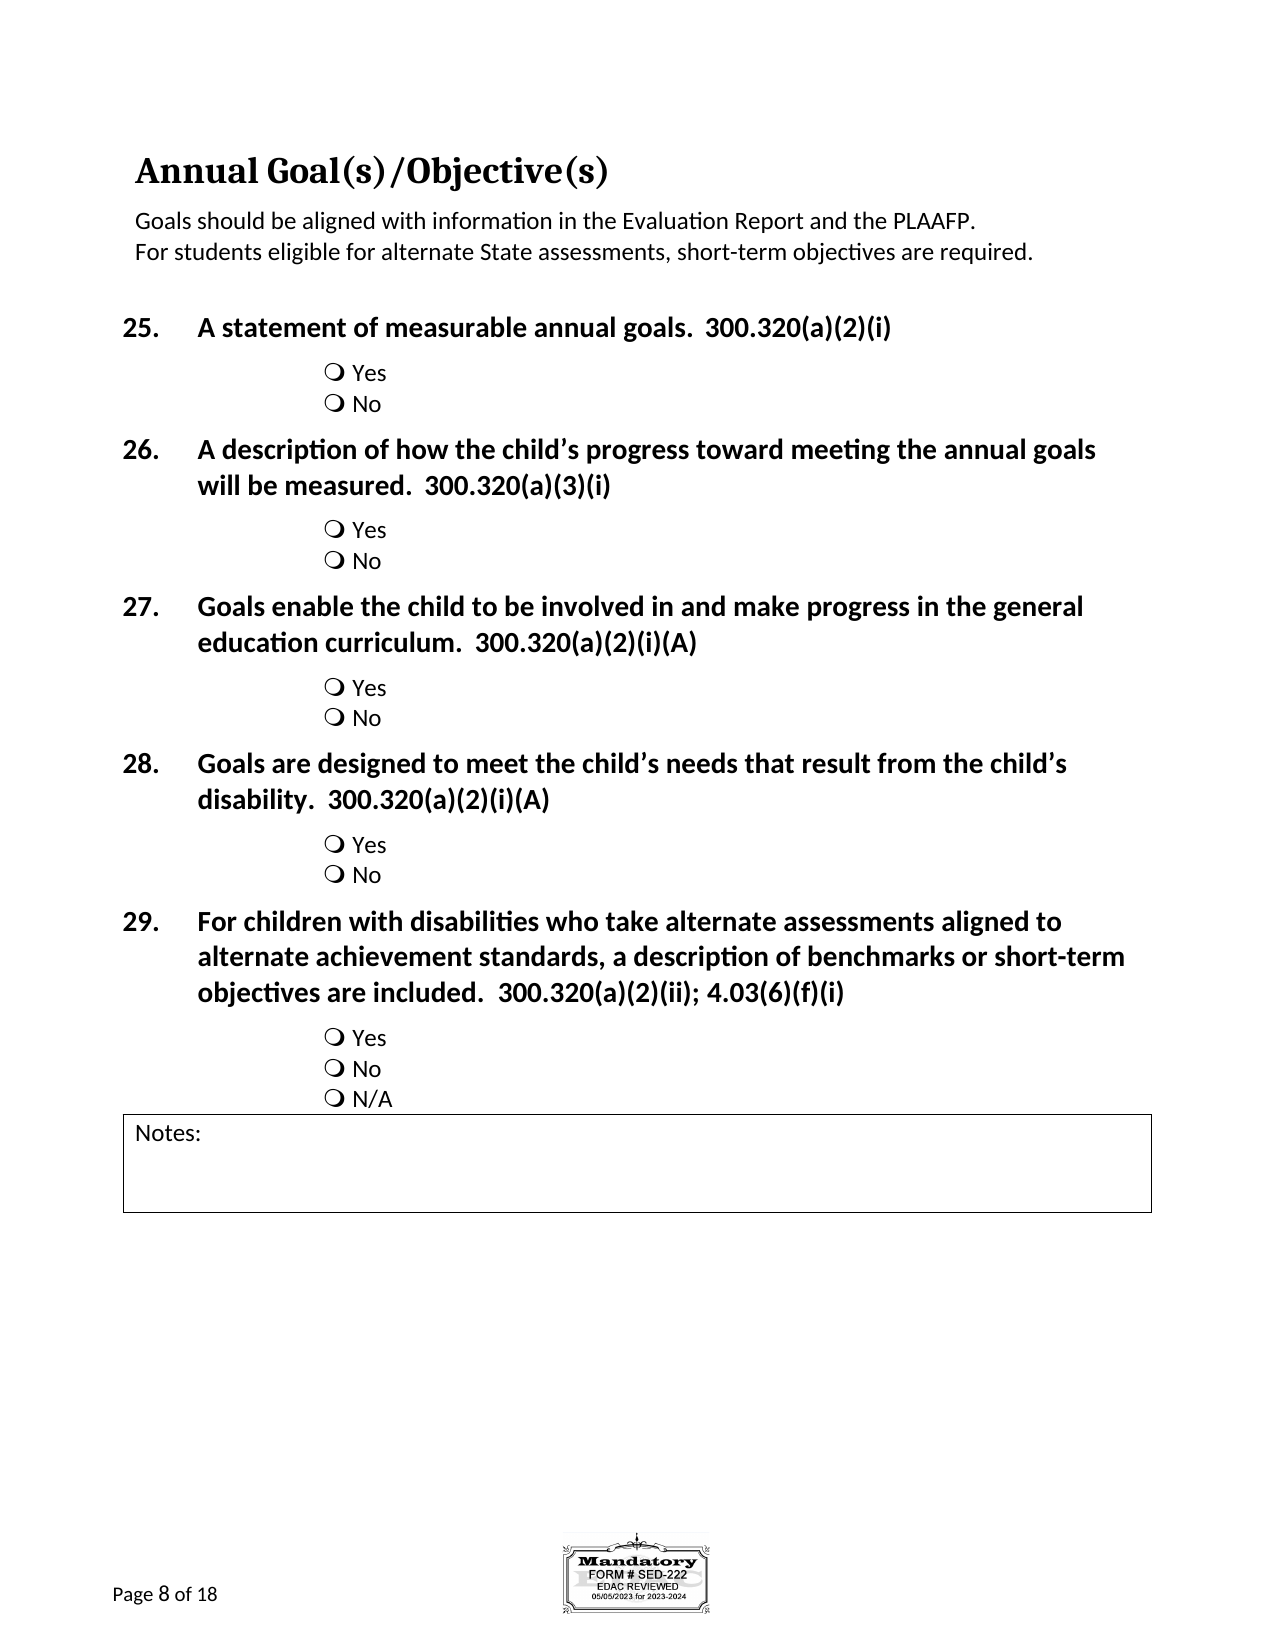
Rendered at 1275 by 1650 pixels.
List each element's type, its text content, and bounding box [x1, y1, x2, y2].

picture [562, 1532, 710, 1614]
list Goals are designed to meet the child’s needs that result from the child’s disability. 300.320(a)(2)(i)(A) [122, 746, 1080, 817]
text Goals should be aligned with information in the Evaluation Report and the PLAAFP. [135, 205, 1164, 236]
list Yes [322, 672, 1164, 702]
text Notes: [135, 1117, 1164, 1147]
list A statement of measurable annual goals. 300.320(a)(2)(i) [122, 309, 1164, 345]
list No [322, 545, 1164, 576]
list Yes [322, 515, 1164, 545]
list Goals enable the child to be involved in and make progress in the general education curriculum. 300.320(a)(2)(i)(A) [122, 588, 1097, 659]
list No [322, 702, 1164, 733]
list No [322, 859, 1164, 890]
list No [322, 388, 1164, 419]
subtitle Annual Goal(s)/Objective(s) [135, 150, 1164, 193]
list Yes [322, 829, 1164, 859]
list No [322, 1053, 1164, 1083]
list Yes [322, 1022, 1164, 1053]
list Yes [322, 357, 1164, 388]
text For students eligible for alternate State assessments, short-term objectives are required. [135, 236, 1164, 266]
list N/A [322, 1083, 1164, 1114]
list For children with disabilities who take alternate assessments aligned to alternate achievement standards, a description of benchmarks or short-term objectives are included. 300.320(a)(2)(ii); 4.03(6)(f)(i) [122, 903, 1139, 1010]
list A description of how the child’s progress toward meeting the annual goals will be measured. 300.320(a)(3)(i) [122, 431, 1110, 502]
